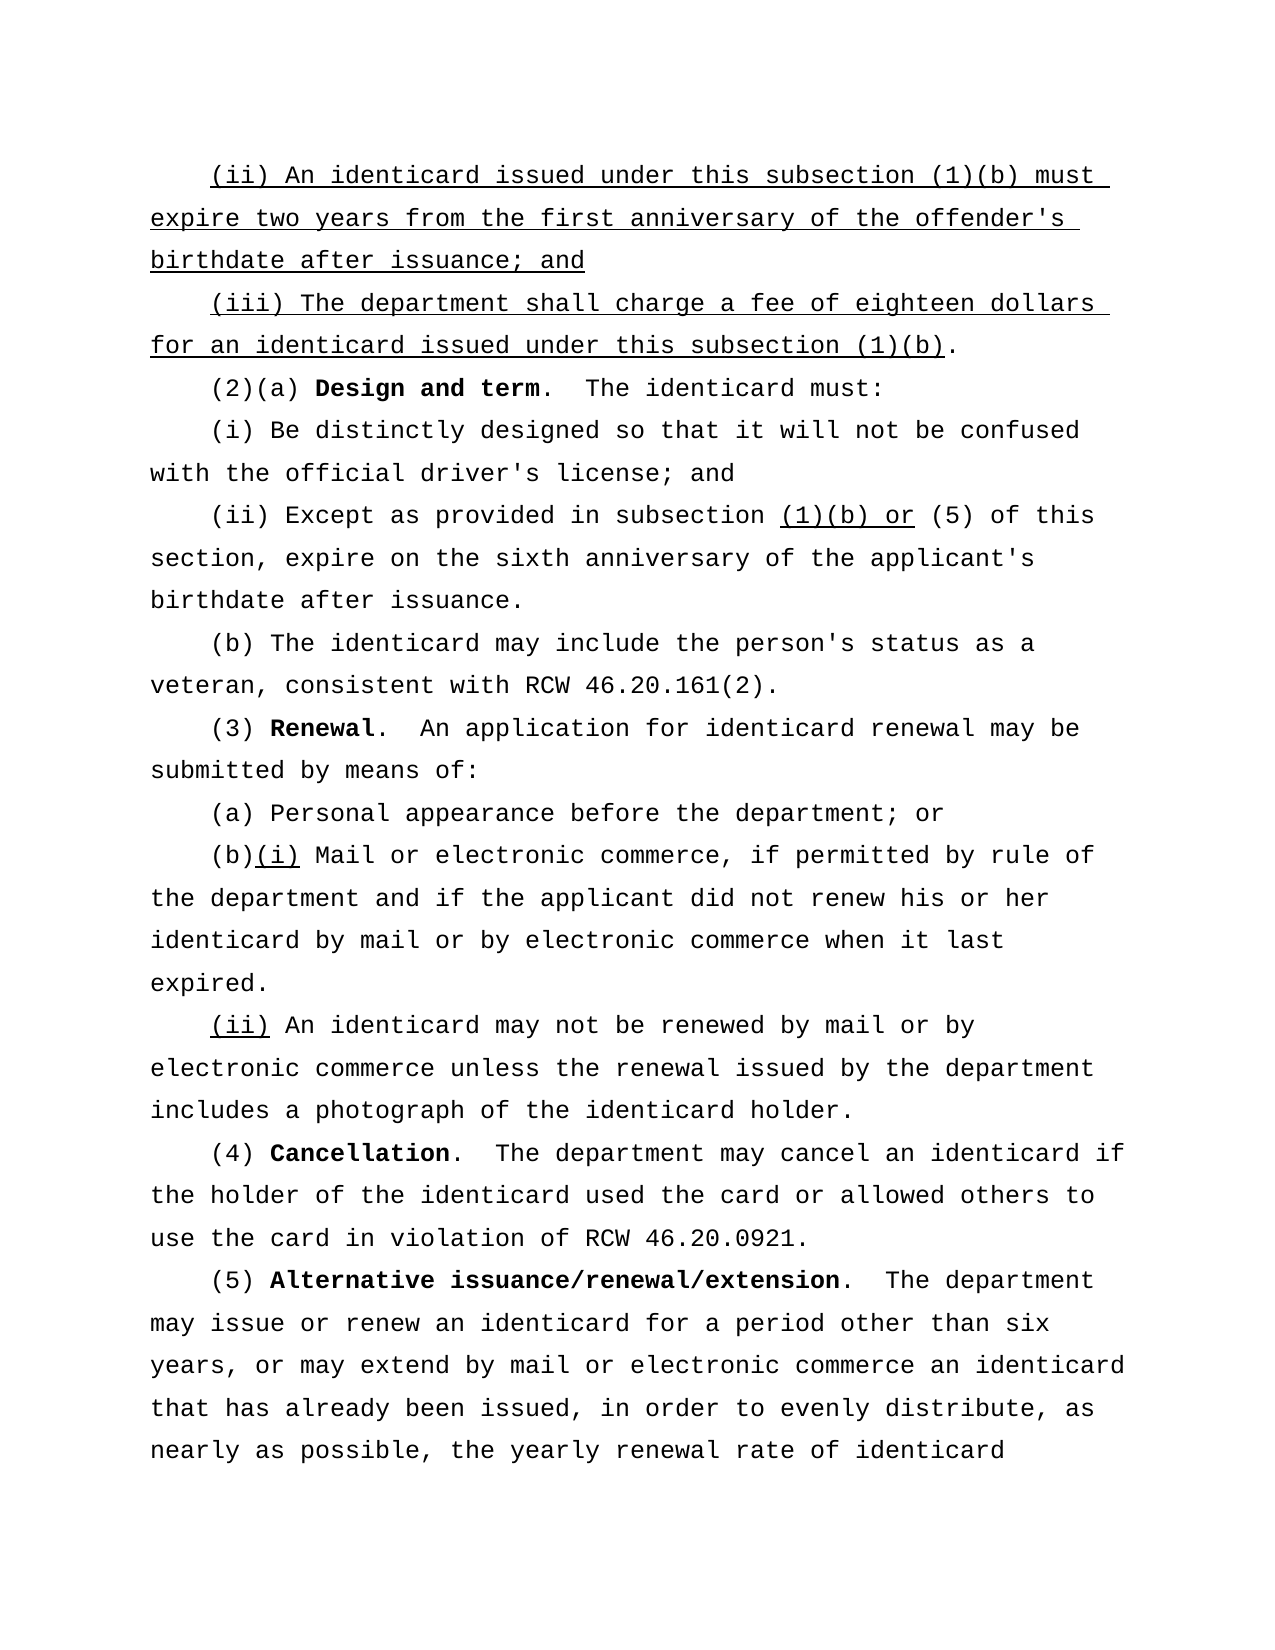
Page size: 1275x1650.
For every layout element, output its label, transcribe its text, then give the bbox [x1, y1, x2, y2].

text (4) Cancellation. The department may cancel an identicard if the holder of the identicard used the card or allowed others to use the card in violation of RCW 46.20.0921. [150, 1127, 1125, 1255]
text (a) Personal appearance before the department; or [150, 787, 1125, 830]
text (i) Be distinctly designed so that it will not be confused with the official driver's license; and [150, 405, 1125, 490]
text (iii) The department shall charge a fee of eighteen dollars for an identicard issued under this subsection (1)(b). [150, 277, 1125, 362]
text (b) The identicard may include the person's status as a veteran, consistent with RCW 46.20.161(2). [150, 617, 1125, 702]
text (2)(a) Design and term. The identicard must: [150, 362, 1125, 405]
text (ii) An identicard issued under this subsection (1)(b) must expire two years from the first anniversary of the offender's birthdate after issuance; and [150, 150, 1125, 277]
text (ii) Except as provided in subsection (1)(b) or (5) of this section, expire on the sixth anniversary of the applicant's birthdate after issuance. [150, 490, 1125, 617]
text (3) Renewal. An application for identicard renewal may be submitted by means of: [150, 702, 1125, 787]
text (b)(i) Mail or electronic commerce, if permitted by rule of the department and if the applicant did not renew his or her identicard by mail or by electronic commerce when it last expired. [150, 830, 1125, 1000]
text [150, 1255, 1125, 1467]
text (ii) An identicard may not be renewed by mail or by electronic commerce unless the renewal issued by the department includes a photograph of the identicard holder. [150, 1000, 1125, 1127]
